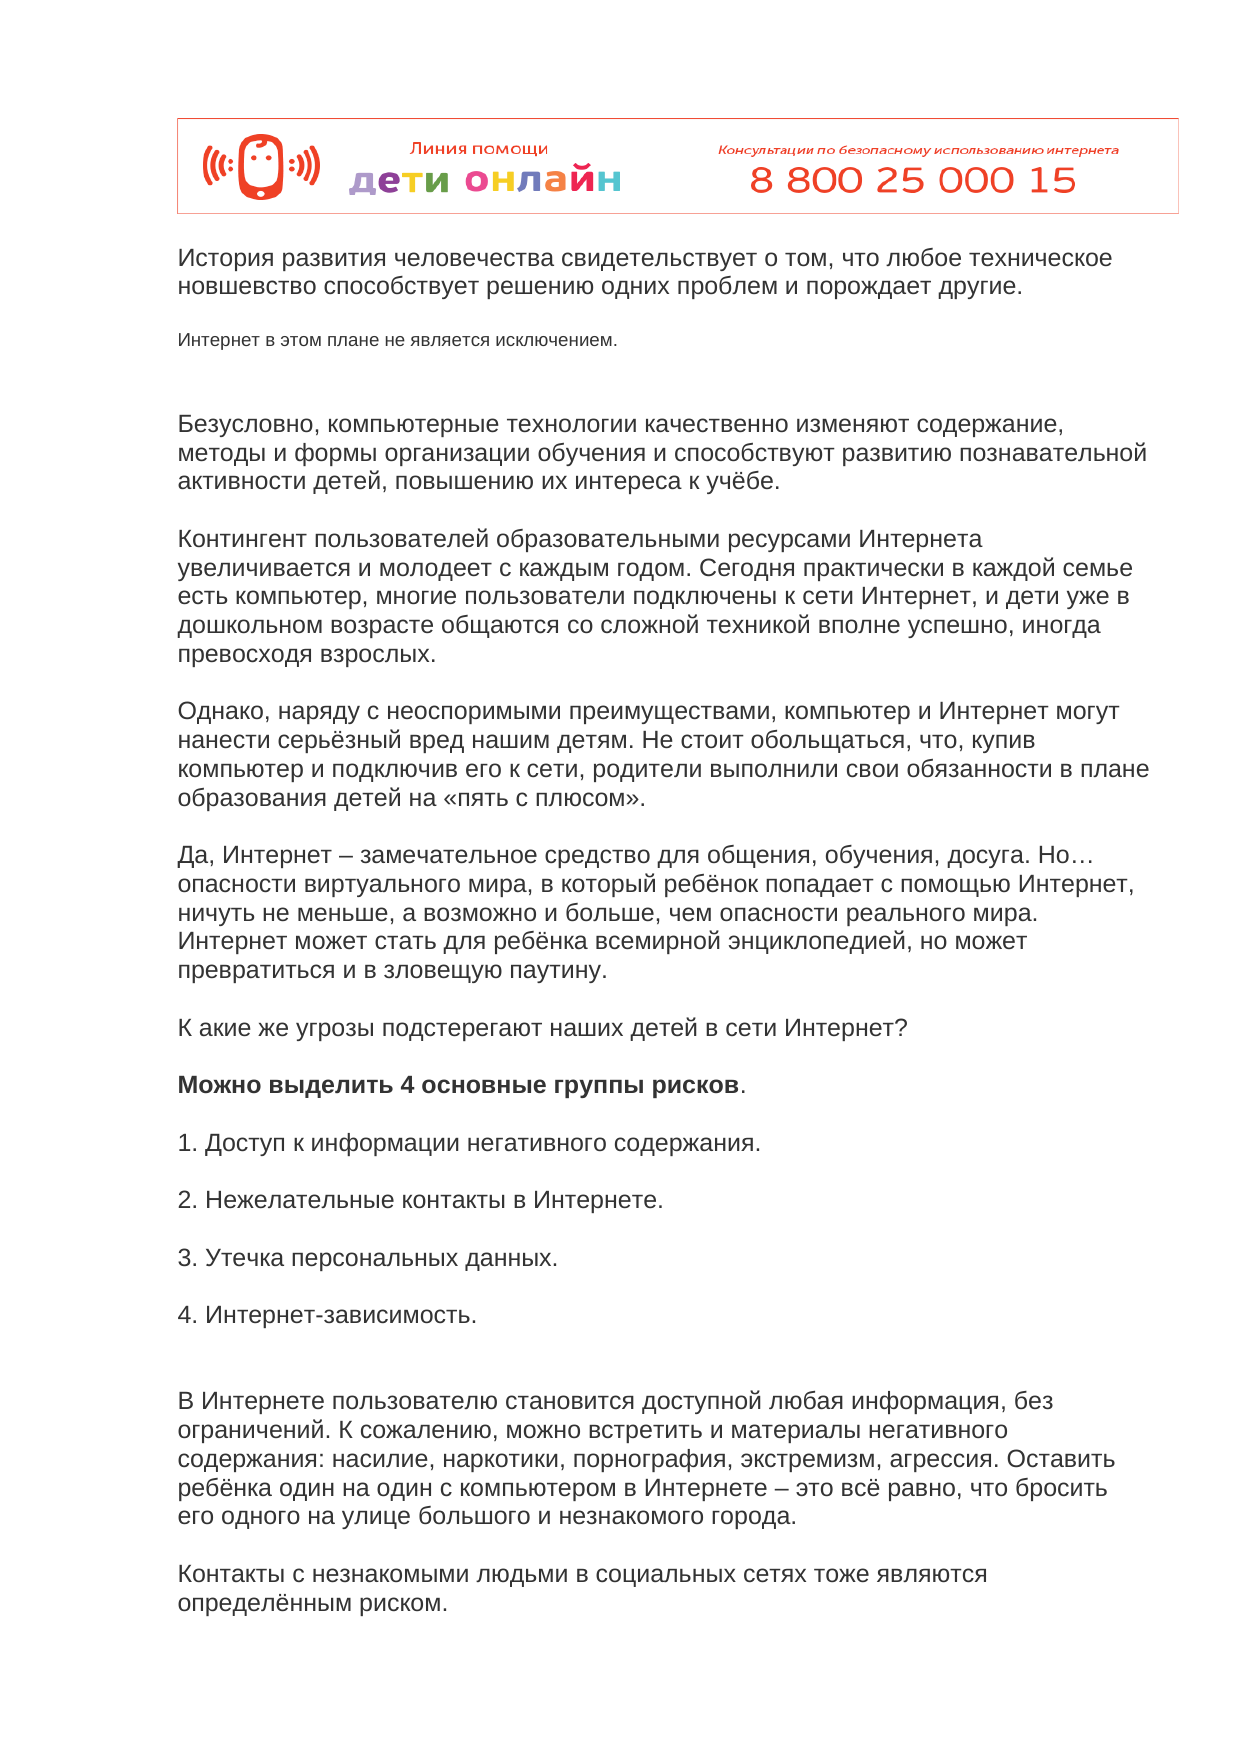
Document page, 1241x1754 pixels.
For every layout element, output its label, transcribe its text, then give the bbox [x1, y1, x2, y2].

picture [177, 118, 1179, 214]
text Интернет в этом плане не является исключением. [177, 329, 1152, 351]
text История развития человечества свидетельствует о том, что любое техническое новшевство способствует решению одних проблем и порождает другие. [177, 243, 1152, 300]
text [177, 380, 1152, 1616]
